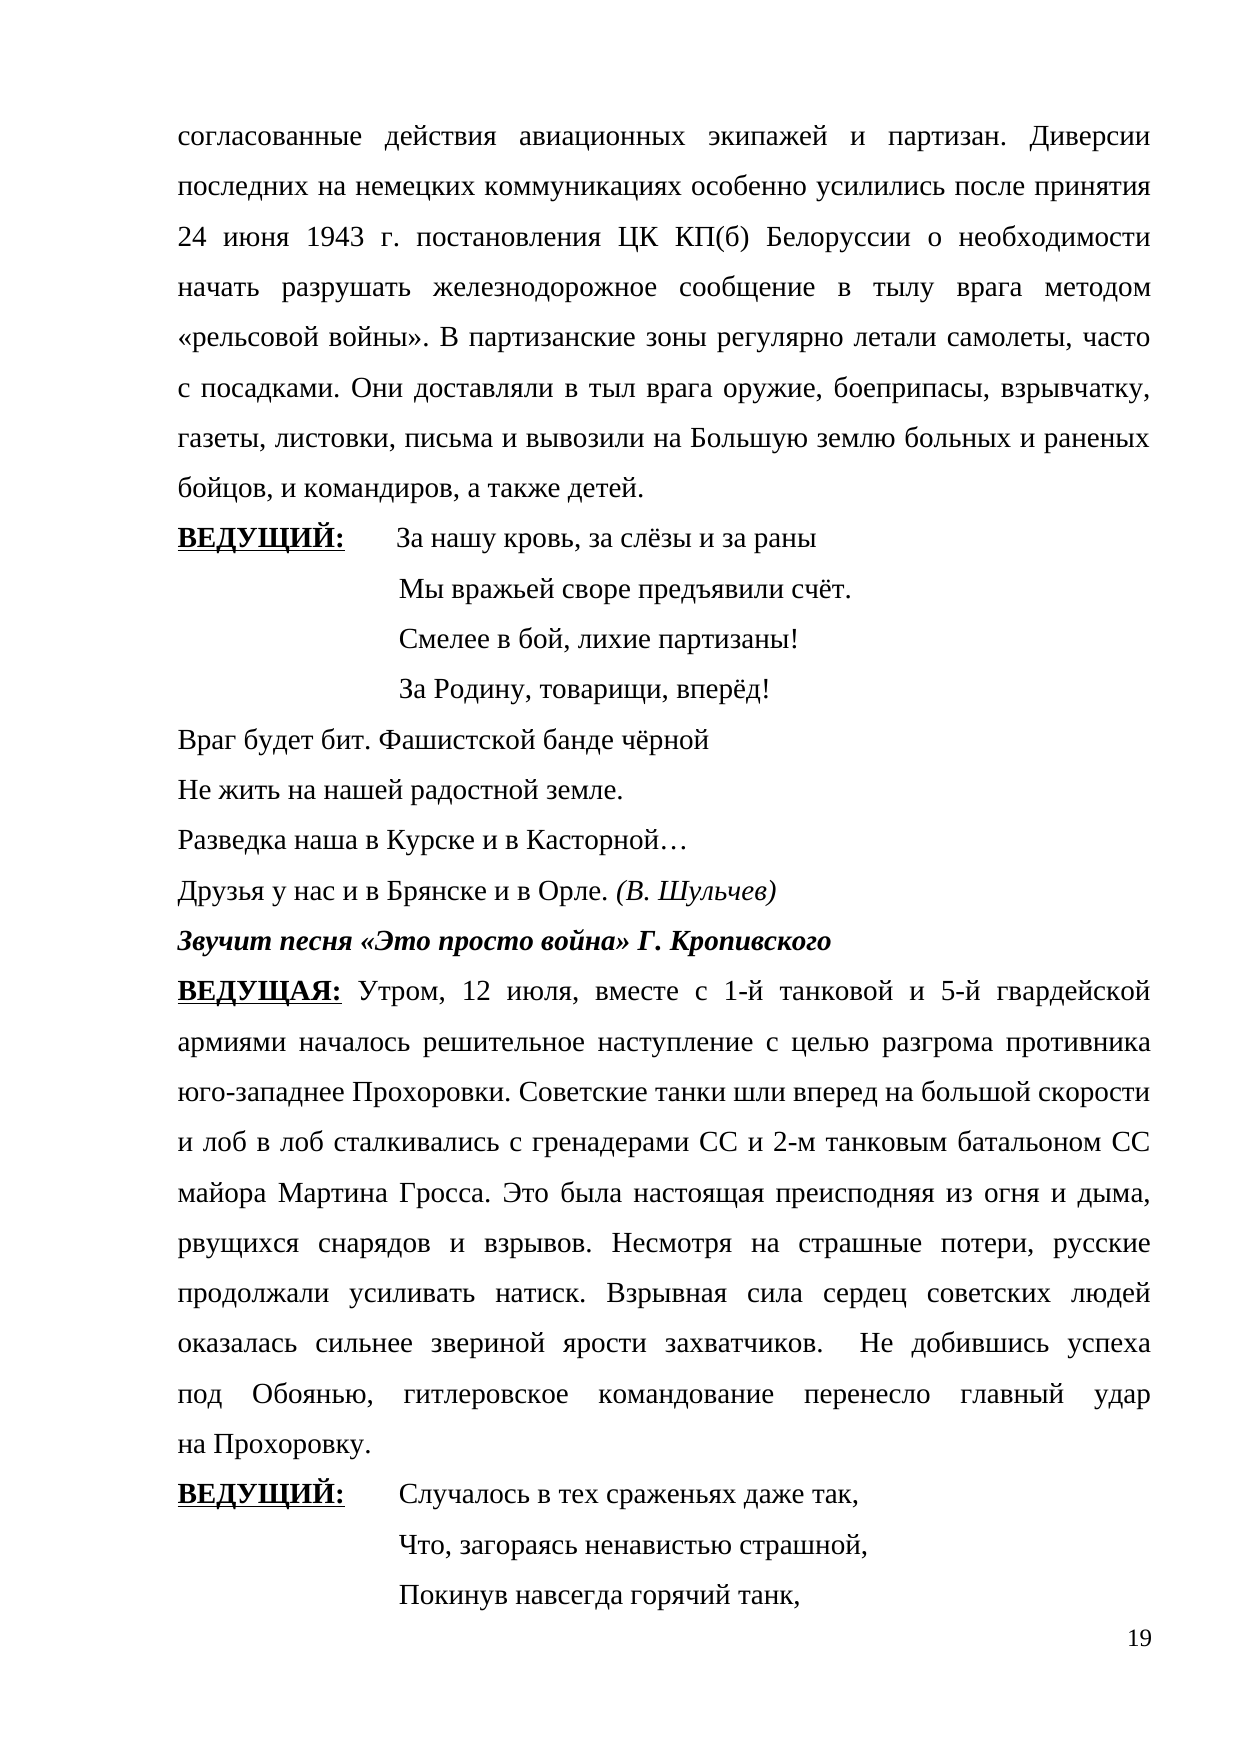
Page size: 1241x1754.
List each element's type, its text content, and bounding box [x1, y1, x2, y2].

text Смелее в бой, лихие партизаны! [325, 621, 1152, 655]
text ВЕДУЩИЙ: За нашу кровь, за слёзы и за раны [177, 521, 1152, 554]
text Что, загораясь ненавистью страшной, [325, 1527, 1152, 1560]
text ВЕДУЩИЙ: Случалось в тех сраженьях даже так, [177, 1477, 1152, 1510]
text Разведка наша в Курске и в Касторной… [177, 822, 1152, 856]
text Покинув навсегда горячий танк, [325, 1577, 1152, 1611]
text Звучит песня «Это просто война» Г. Кропивского [177, 923, 1152, 957]
text Враг будет бит. Фашистской банде чёрной [177, 722, 1152, 755]
text Друзья у нас и в Брянске и в Орле. (В. Шульчев) [177, 873, 1152, 906]
text ВЕДУЩАЯ: Утром, 12 июля, вместе с 1-й танковой и 5-й гвардейской армиями началось решительное наступление с целью разгрома противника юго-западнее Прохоровки. Советские танки шли вперед на большой скорости [177, 973, 1152, 1108]
text Не жить на нашей радостной земле. [177, 772, 1152, 806]
text За Родину, товарищи, вперёд! [325, 672, 1152, 705]
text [177, 118, 1152, 504]
text и лоб в лоб сталкивались с гренадерами СС и 2-м танковым батальоном СС майора Мартина Гросса. Это была настоящая преисподняя из огня и дыма, рвущихся снарядов и взрывов. Несмотря на страшные потери, русские продолжали усиливать натиск. Взрывная сила сердец советских людей оказалась сильнее звериной ярости захватчиков. Не добившись успеха под Обоянью, гитлеровское командование перенесло главный удар на Прохоровку. [177, 1124, 1152, 1460]
text Мы вражьей своре предъявили счёт. [325, 571, 1152, 604]
